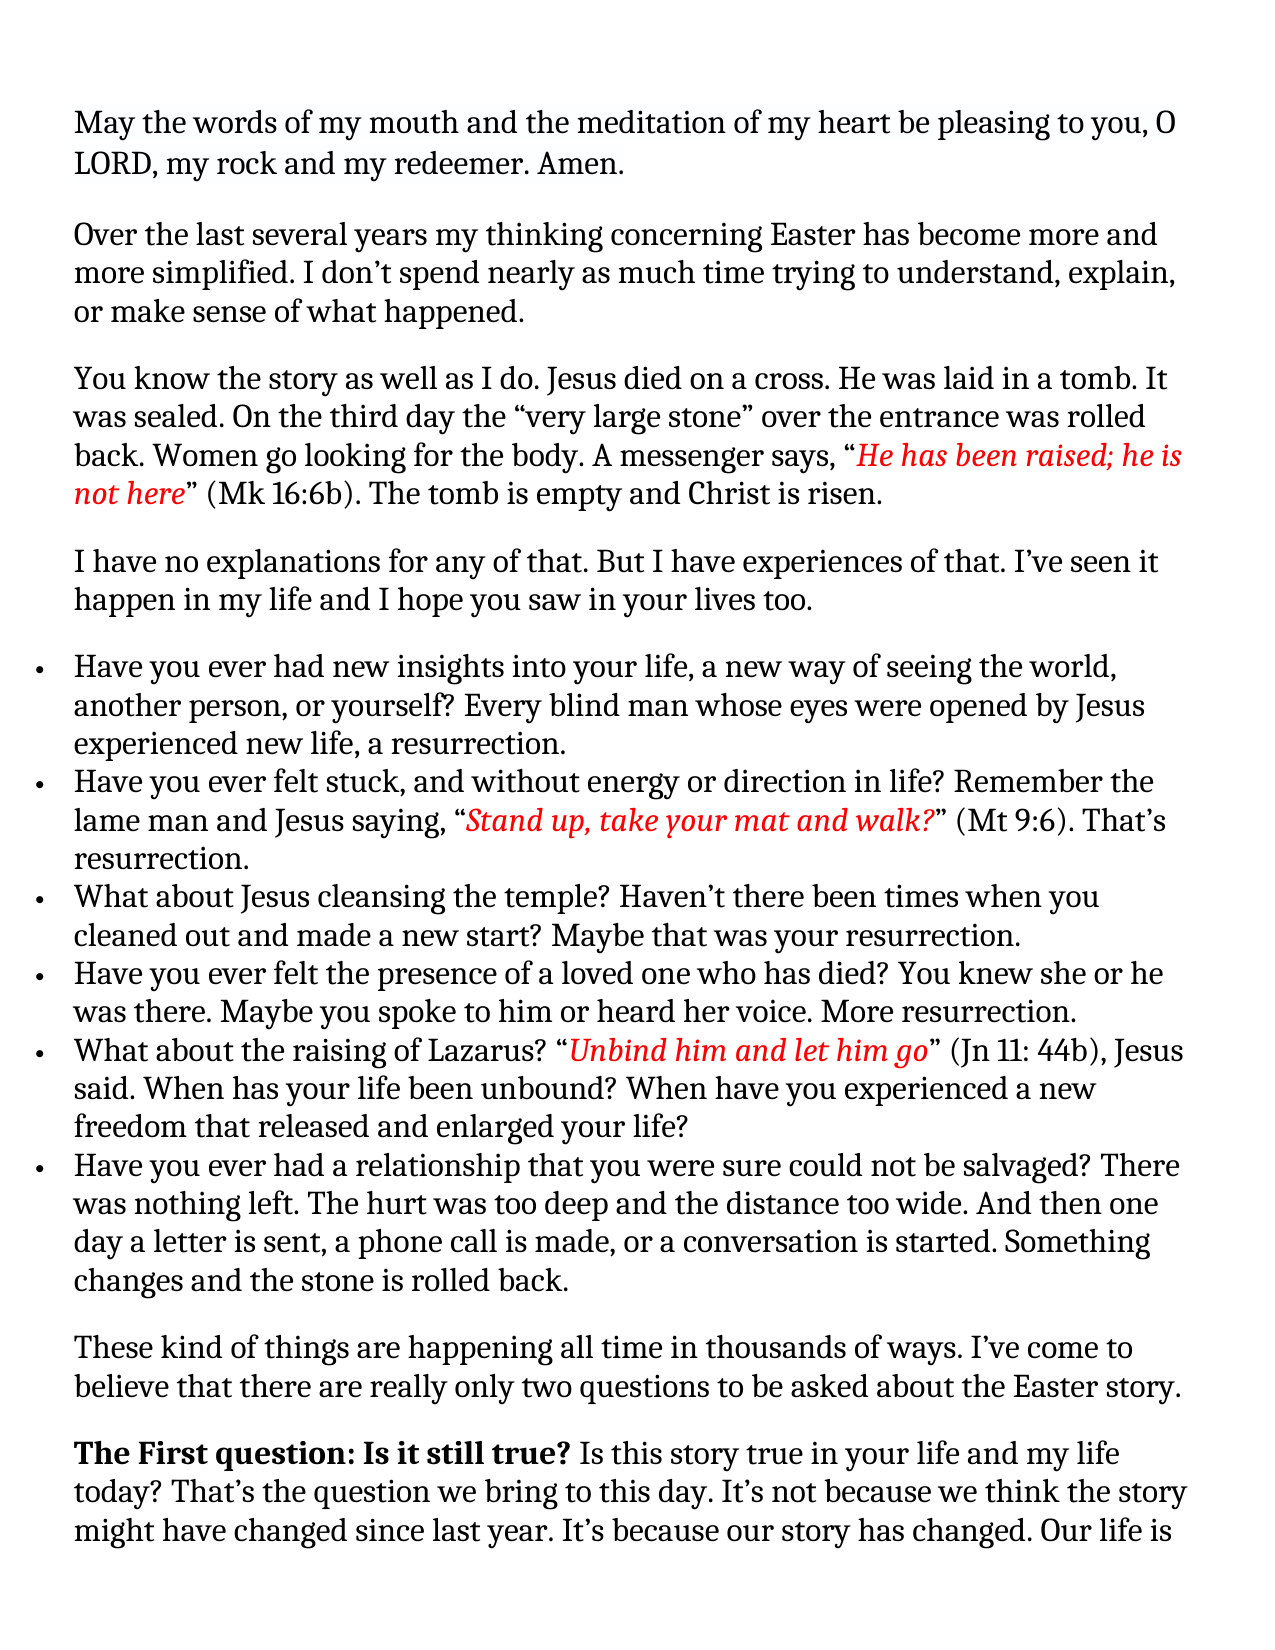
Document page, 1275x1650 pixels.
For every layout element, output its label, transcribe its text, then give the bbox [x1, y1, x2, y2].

list What about Jesus cleansing the temple? Haven’t there been times when you cleaned out and made a new start? Maybe that was your resurrection. [36, 878, 1211, 954]
text These kind of things are happening all time in thousands of ways. I’ve come to believe that there are really only two questions to be asked about the Easter story. [74, 1329, 1211, 1405]
list What about the raising of Lazarus? “Unbind him and let him go” (Jn 11: 44b), Jesus said. When has your life been unbound? When have you experienced a new freedom that released and enlarged your life? [36, 1031, 1211, 1146]
list Have you ever had a relationship that you were sure could not be salvaged? There was nothing left. The hurt was too deep and the distance too wide. And then one day a letter is sent, a phone call is made, or a conversation is started. Something changes and the stone is rolled back. [36, 1146, 1211, 1299]
text May the words of my mouth and the meditation of my heart be pleasing to you, O LORD, my rock and my redeemer. Amen. [74, 103, 1211, 183]
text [74, 1434, 1211, 1549]
list Have you ever felt stuck, and without energy or direction in life? Remember the lame man and Jesus saying, “Stand up, take your mat and walk?” (Mt 9:6). That’s resurrection. [36, 763, 1211, 878]
list Have you ever had new insights into your life, a new way of seeing the world, another person, or yourself? Every blind man whose eyes were opened by Jesus experienced new life, a resurrection. [36, 648, 1211, 763]
text You know the story as well as I do. Jesus died on a cross. He was laid in a tomb. It was sealed. On the third day the “very large stone” over the entrance was rolled back. Women go looking for the body. A messenger says, “He has been raised; he is not here” (Mk 16:6b). The tomb is empty and Christ is risen. [74, 359, 1211, 513]
list Have you ever felt the presence of a loved one who has died? You knew she or he was there. Maybe you spoke to him or heard her voice. More resurrection. [36, 954, 1211, 1031]
text I have no explanations for any of that. But I have experiences of that. I’ve seen it happen in my life and I hope you saw in your lives too. [74, 542, 1211, 619]
text Over the last several years my thinking concerning Easter has become more and more simplified. I don’t spend nearly as much time trying to understand, explain, or make sense of what happened. [74, 215, 1211, 330]
